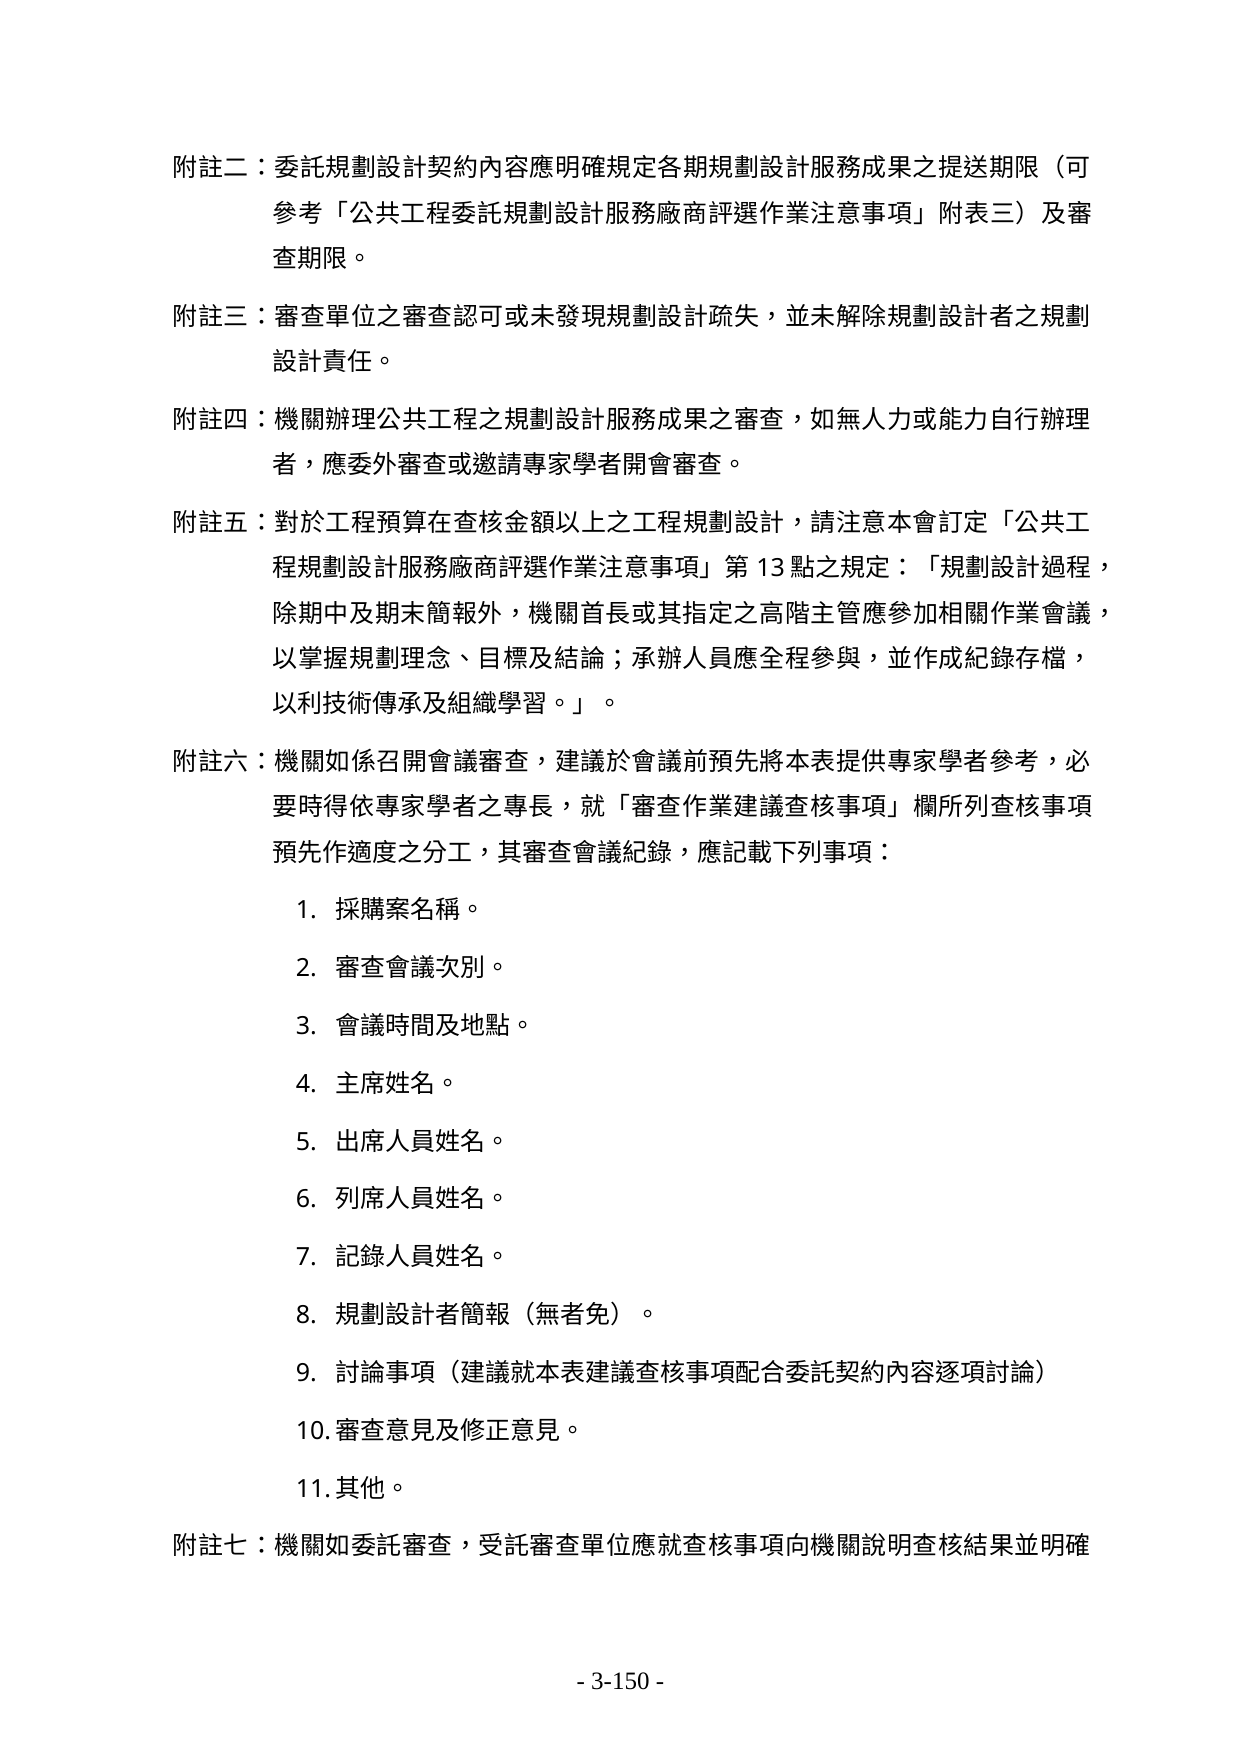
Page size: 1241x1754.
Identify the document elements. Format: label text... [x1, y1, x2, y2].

list 其他。 [296, 1468, 1092, 1504]
text 附註六：機關如係召開會議審查，建議於會議前預先將本表提供專家學者參考，必要時得依專家學者之專長，就「審查作業建議查核事項」欄所列查核事項預先作適度之分工，其審查會議紀錄，應記載下列事項： [172, 741, 1092, 868]
list 採購案名稱。 [296, 890, 1092, 926]
list 規劃設計者簡報（無者免）。 [296, 1294, 1092, 1331]
list 會議時間及地點。 [296, 1006, 1092, 1042]
list 主席姓名。 [296, 1063, 1092, 1099]
list 討論事項（建議就本表建議查核事項配合委託契約內容逐項討論） [296, 1352, 1092, 1389]
list 出席人員姓名。 [296, 1121, 1092, 1157]
text 附註二：委託規劃設計契約內容應明確規定各期規劃設計服務成果之提送期限（可參考「公共工程委託規劃設計服務廠商評選作業注意事項」附表三）及審查期限。 [172, 148, 1092, 274]
text 附註五：對於工程預算在查核金額以上之工程規劃設計，請注意本會訂定「公共工程規劃設計服務廠商評選作業注意事項」第13點之規定：「規劃設計過程，除期中及期末簡報外，機關首長或其指定之高階主管應參加相關作業會議，以掌握規劃理念、目標及結論；承辦人員應全程參與，並作成紀錄存檔，以利技術傳承及組織學習。」。 [172, 502, 1092, 720]
list 記錄人員姓名。 [296, 1237, 1092, 1273]
text 附註四：機關辦理公共工程之規劃設計服務成果之審查，如無人力或能力自行辦理者，應委外審查或邀請專家學者開會審查。 [172, 399, 1092, 481]
list 審查會議次別。 [296, 948, 1092, 984]
text 附註三：審查單位之審查認可或未發現規劃設計疏失，並未解除規劃設計者之規劃設計責任。 [172, 296, 1092, 378]
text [172, 1526, 1092, 1562]
list 列席人員姓名。 [296, 1179, 1092, 1215]
list 審查意見及修正意見。 [296, 1410, 1092, 1446]
